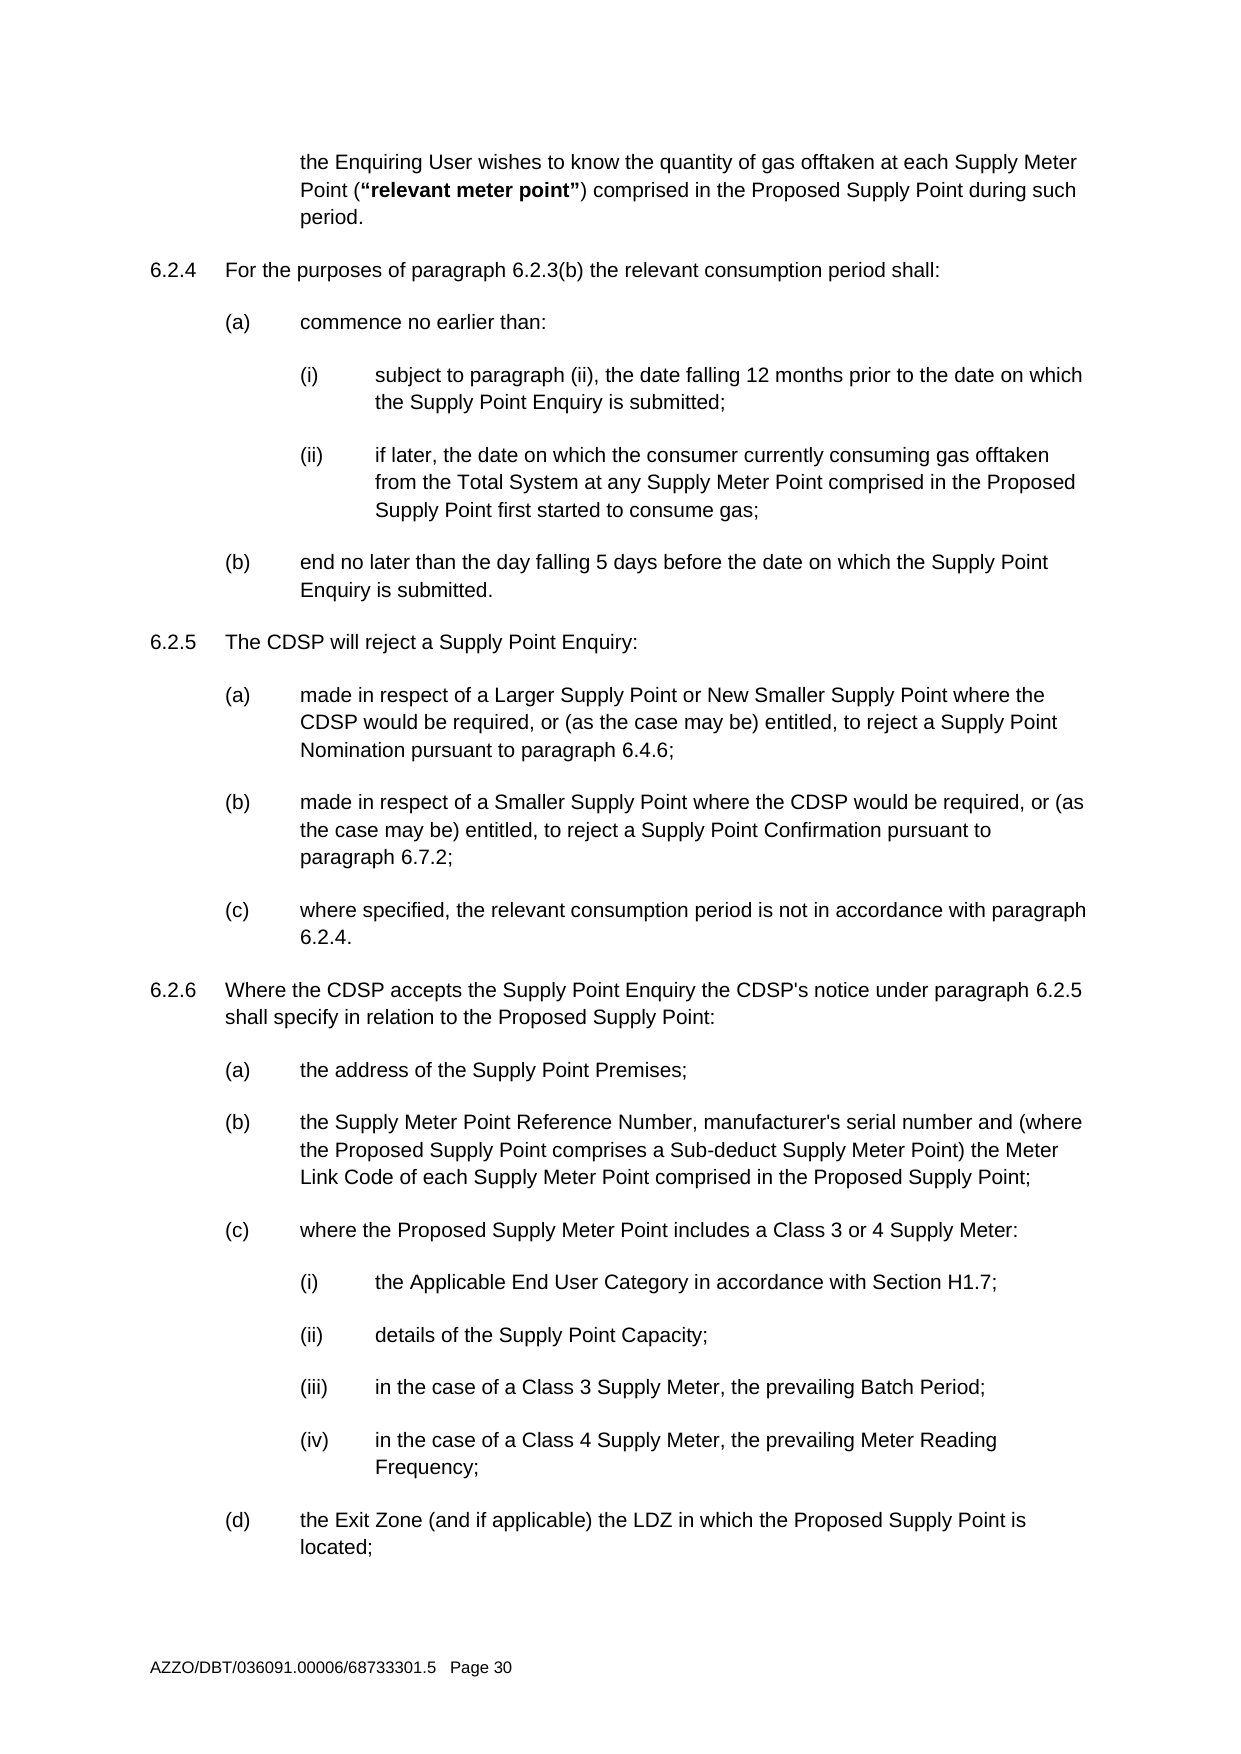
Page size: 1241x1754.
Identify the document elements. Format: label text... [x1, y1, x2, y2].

text in the case of a Class 4 Supply Meter, the prevailing Meter Reading Frequency; [300, 1427, 1090, 1479]
text in the case of a Class 3 Supply Meter, the prevailing Batch Period; [300, 1375, 1090, 1399]
text where specified, the relevant consumption period is not in accordance with paragraph 6.2.4. [225, 897, 1090, 949]
text if later, the date on which the consumer currently consuming gas offtaken from the Total System at any Supply Meter Point comprised in the Proposed Supply Point first started to consume gas; [300, 442, 1090, 521]
text where the Proposed Supply Meter Point includes a Class 3 or 4 Supply Meter: [225, 1217, 1090, 1241]
text The CDSP will reject a Supply Point Enquiry: [150, 630, 1090, 654]
text For the purposes of paragraph 6.2.3(b) the relevant consumption period shall: [150, 257, 1090, 281]
text Where the CDSP accepts the Supply Point Enquiry the CDSP's notice under paragraph 6.2.5 shall specify in relation to the Proposed Supply Point: [150, 977, 1090, 1029]
text details of the Supply Point Capacity; [300, 1322, 1090, 1346]
text end no later than the day falling 5 days before the date on which the Supply Point Enquiry is submitted. [225, 550, 1090, 601]
text commence no earlier than: [225, 310, 1090, 334]
text the Exit Zone (and if applicable) the LDZ in which the Proposed Supply Point is located; [225, 1507, 1090, 1559]
text made in respect of a Smaller Supply Point where the CDSP would be required, or (as the case may be) entitled, to reject a Supply Point Confirmation pursuant to paragraph 6.7.2; [225, 790, 1090, 869]
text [225, 150, 1090, 229]
text the Applicable End User Category in accordance with Section H1.7; [300, 1270, 1090, 1294]
text the Supply Meter Point Reference Number, manufacturer's serial number and (where the Proposed Supply Point comprises a Sub-deduct Supply Meter Point) the Meter Link Code of each Supply Meter Point comprised in the Proposed Supply Point; [225, 1110, 1090, 1189]
text subject to paragraph (ii), the date falling 12 months prior to the date on which the Supply Point Enquiry is submitted; [300, 362, 1090, 414]
text the address of the Supply Point Premises; [225, 1057, 1090, 1081]
text made in respect of a Larger Supply Point or New Smaller Supply Point where the CDSP would be required, or (as the case may be) entitled, to reject a Supply Point Nomination pursuant to paragraph 6.4.6; [225, 682, 1090, 761]
